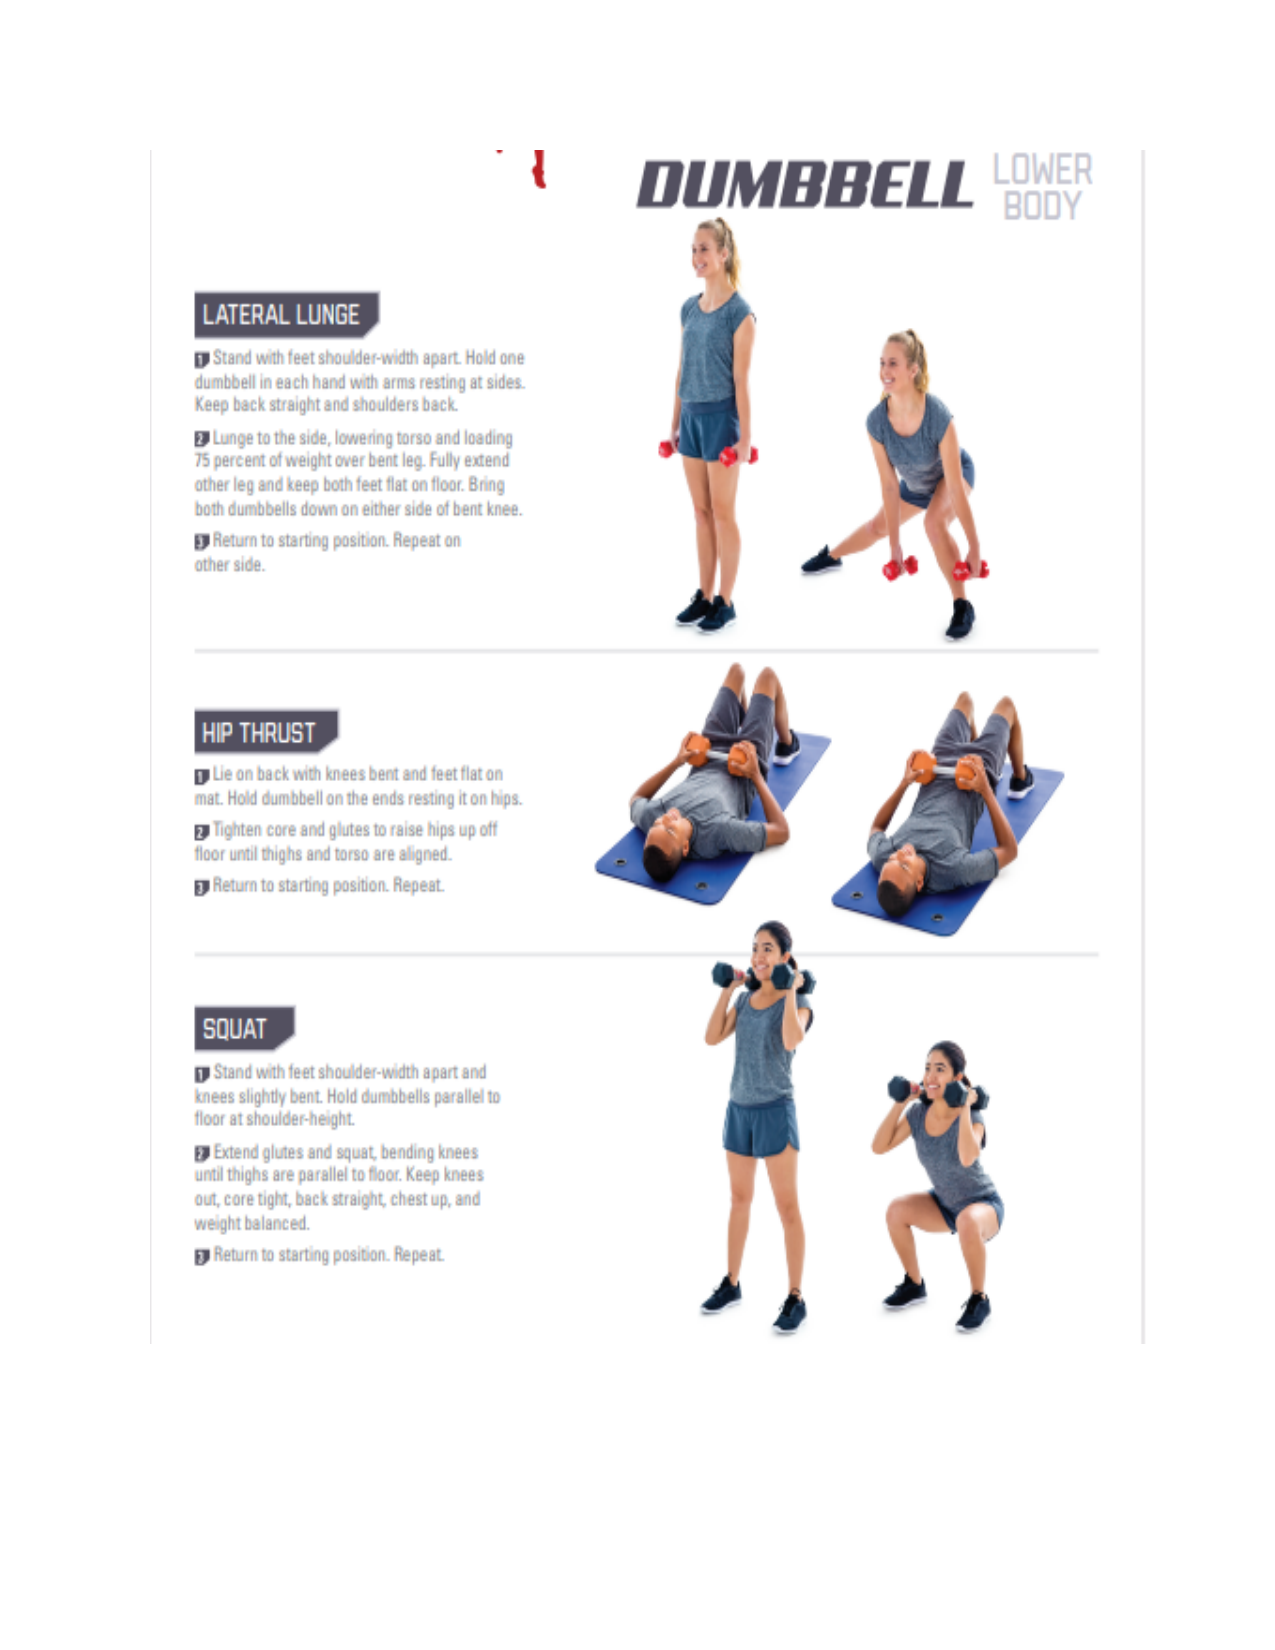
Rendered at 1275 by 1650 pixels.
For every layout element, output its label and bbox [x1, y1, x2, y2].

picture [150, 150, 1153, 1344]
